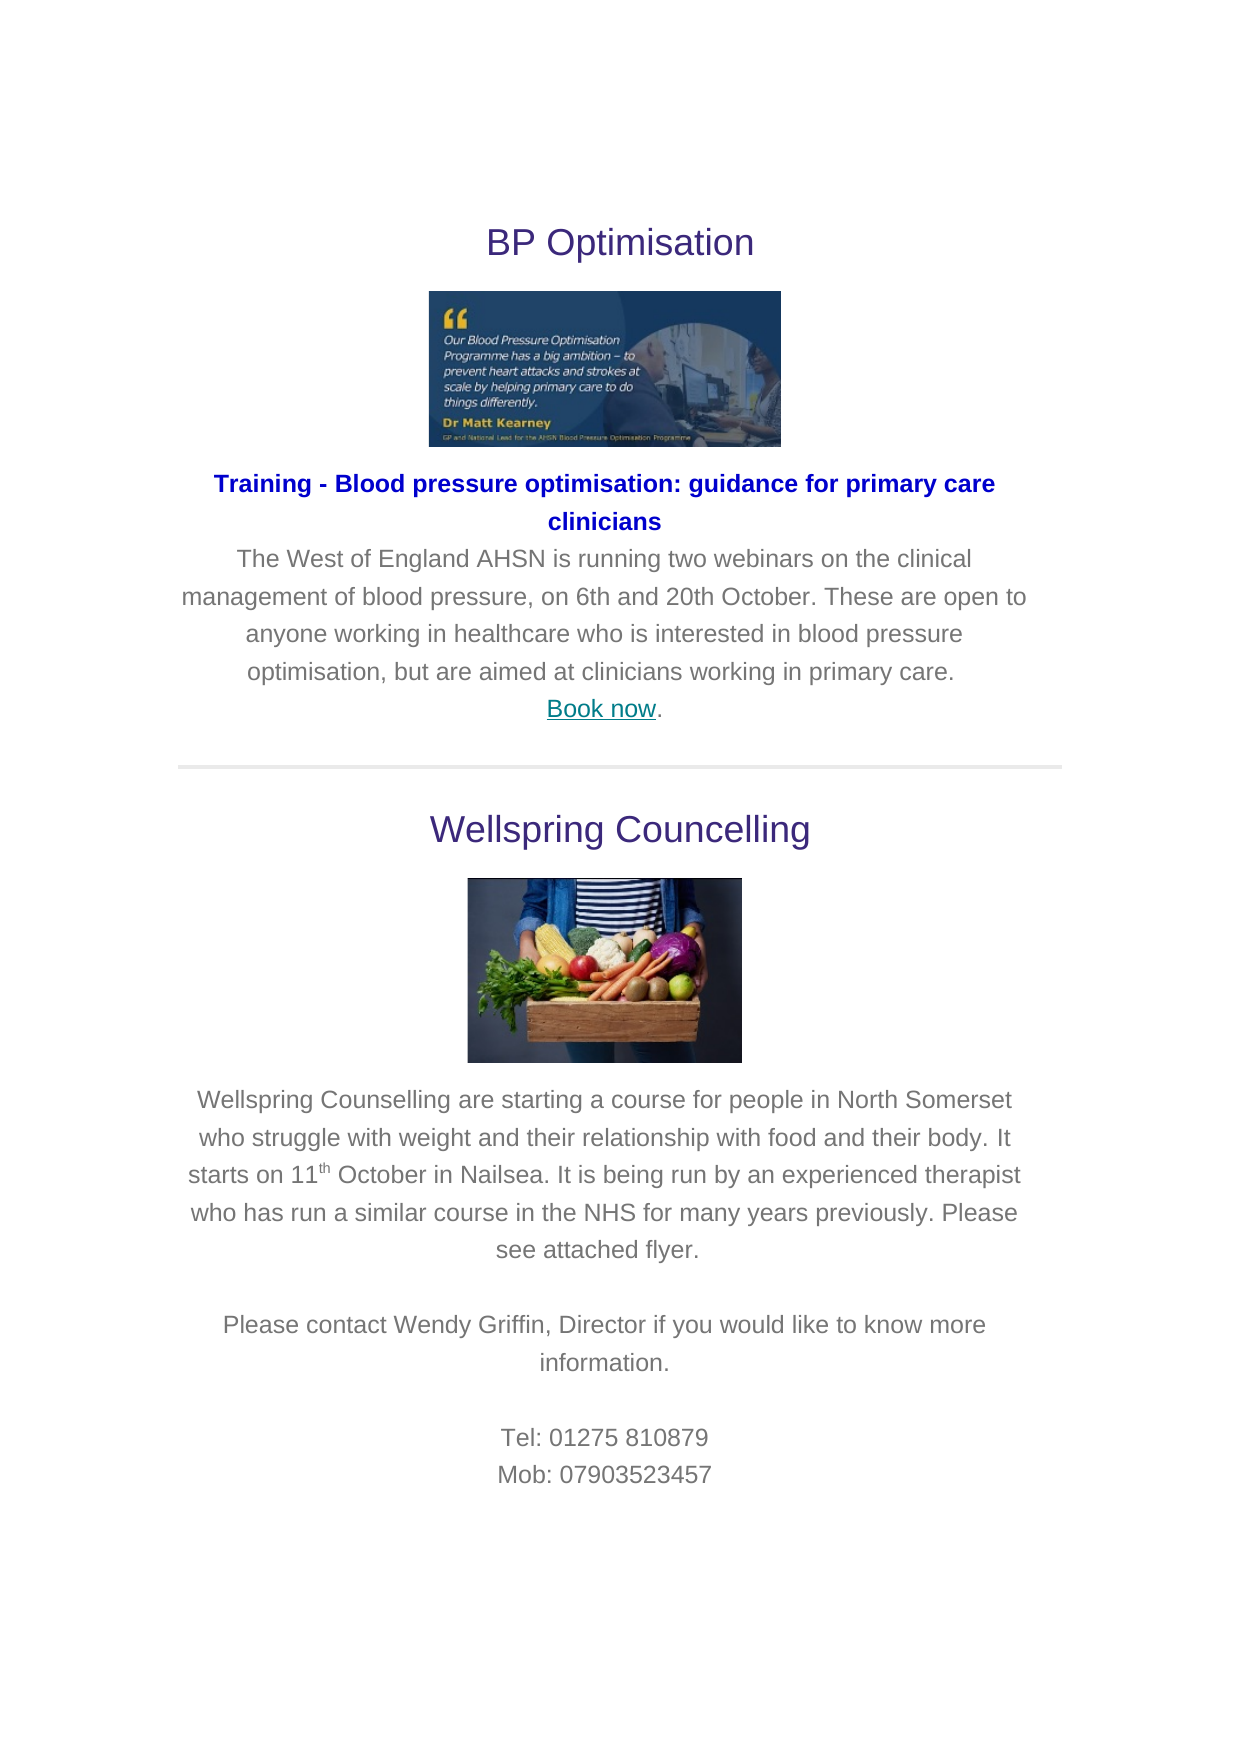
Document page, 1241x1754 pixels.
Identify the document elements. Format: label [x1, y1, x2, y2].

picture [428, 291, 781, 447]
picture [467, 878, 742, 1063]
table_cell [150, 150, 1090, 1503]
